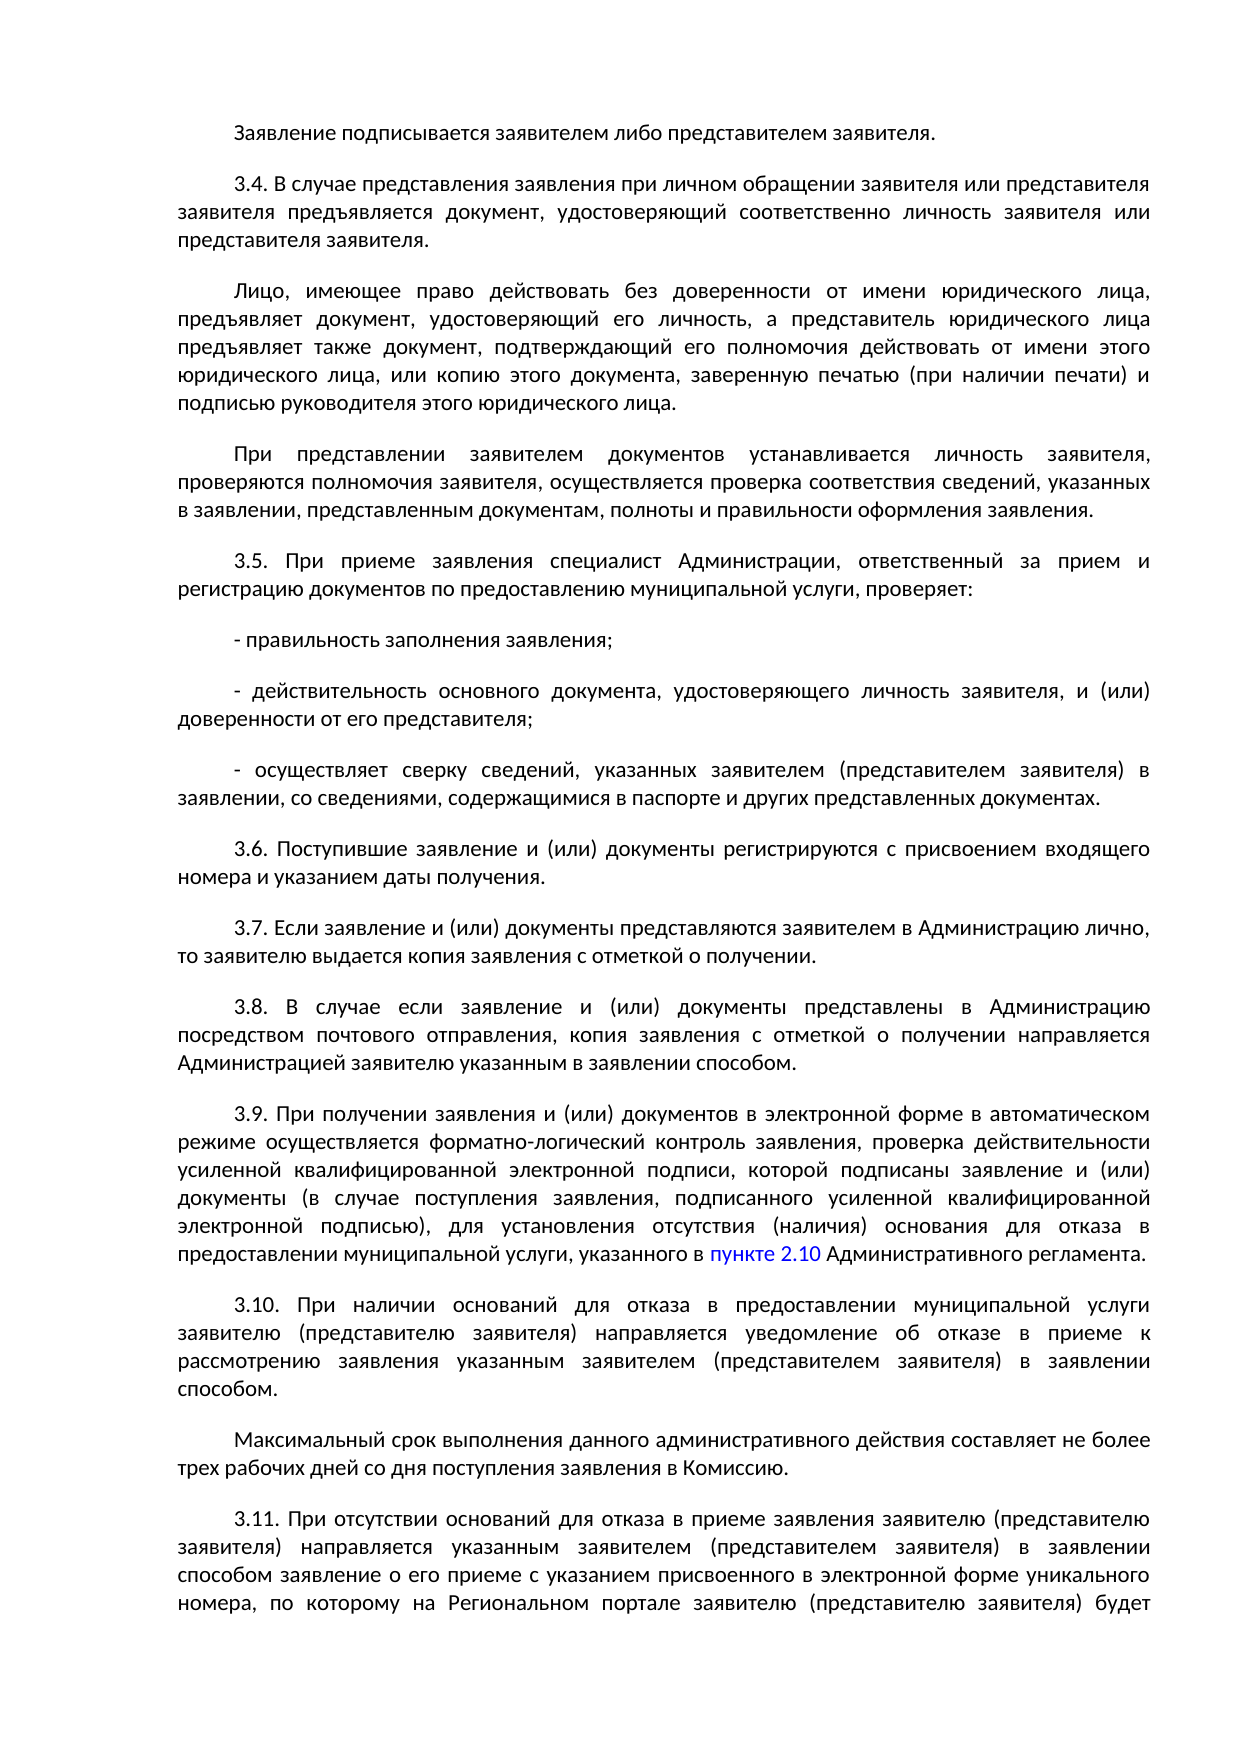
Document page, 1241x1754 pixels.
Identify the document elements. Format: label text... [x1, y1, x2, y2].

text - действительность основного документа, удостоверяющего личность заявителя, и (или) доверенности от его представителя; [177, 676, 1152, 732]
text 3.10. При наличии оснований для отказа в предоставлении муниципальной услуги заявителю (представителю заявителя) направляется уведомление об отказе в приеме к рассмотрению заявления указанным заявителем (представителем заявителя) в заявлении способом. [177, 1290, 1152, 1402]
text 3.4. В случае представления заявления при личном обращении заявителя или представителя заявителя предъявляется документ, удостоверяющий соответственно личность заявителя или представителя заявителя. [177, 169, 1152, 253]
text Максимальный срок выполнения данного административного действия составляет не более трех рабочих дней со дня поступления заявления в Комиссию. [177, 1425, 1152, 1481]
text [177, 1504, 1152, 1616]
text Заявление подписывается заявителем либо представителем заявителя. [177, 118, 1152, 146]
text 3.6. Поступившие заявление и (или) документы регистрируются с присвоением входящего номера и указанием даты получения. [177, 834, 1152, 890]
text 3.9. При получении заявления и (или) документов в электронной форме в автоматическом режиме осуществляется форматно-логический контроль заявления, проверка действительности усиленной квалифицированной электронной подписи, которой подписаны заявление и (или) документы (в случае поступления заявления, подписанного усиленной квалифицированной электронной подписью), для установления отсутствия (наличия) основания для отказа в предоставлении муниципальной услуги, указанного в пункте 2.10 Административного регламента. [177, 1099, 1152, 1267]
text При представлении заявителем документов устанавливается личность заявителя, проверяются полномочия заявителя, осуществляется проверка соответствия сведений, указанных в заявлении, представленным документам, полноты и правильности оформления заявления. [177, 439, 1152, 523]
text 3.8. В случае если заявление и (или) документы представлены в Администрацию посредством почтового отправления, копия заявления с отметкой о получении направляется Администрацией заявителю указанным в заявлении способом. [177, 992, 1152, 1076]
text Лицо, имеющее право действовать без доверенности от имени юридического лица, предъявляет документ, удостоверяющий его личность, а представитель юридического лица предъявляет также документ, подтверждающий его полномочия действовать от имени этого юридического лица, или копию этого документа, заверенную печатью (при наличии печати) и подписью руководителя этого юридического лица. [177, 276, 1152, 416]
text 3.5. При приеме заявления специалист Администрации, ответственный за прием и регистрацию документов по предоставлению муниципальной услуги, проверяет: [177, 546, 1152, 602]
text 3.7. Если заявление и (или) документы представляются заявителем в Администрацию лично, то заявителю выдается копия заявления с отметкой о получении. [177, 913, 1152, 969]
text - осуществляет сверку сведений, указанных заявителем (представителем заявителя) в заявлении, со сведениями, содержащимися в паспорте и других представленных документах. [177, 755, 1152, 811]
text - правильность заполнения заявления; [177, 625, 1152, 653]
